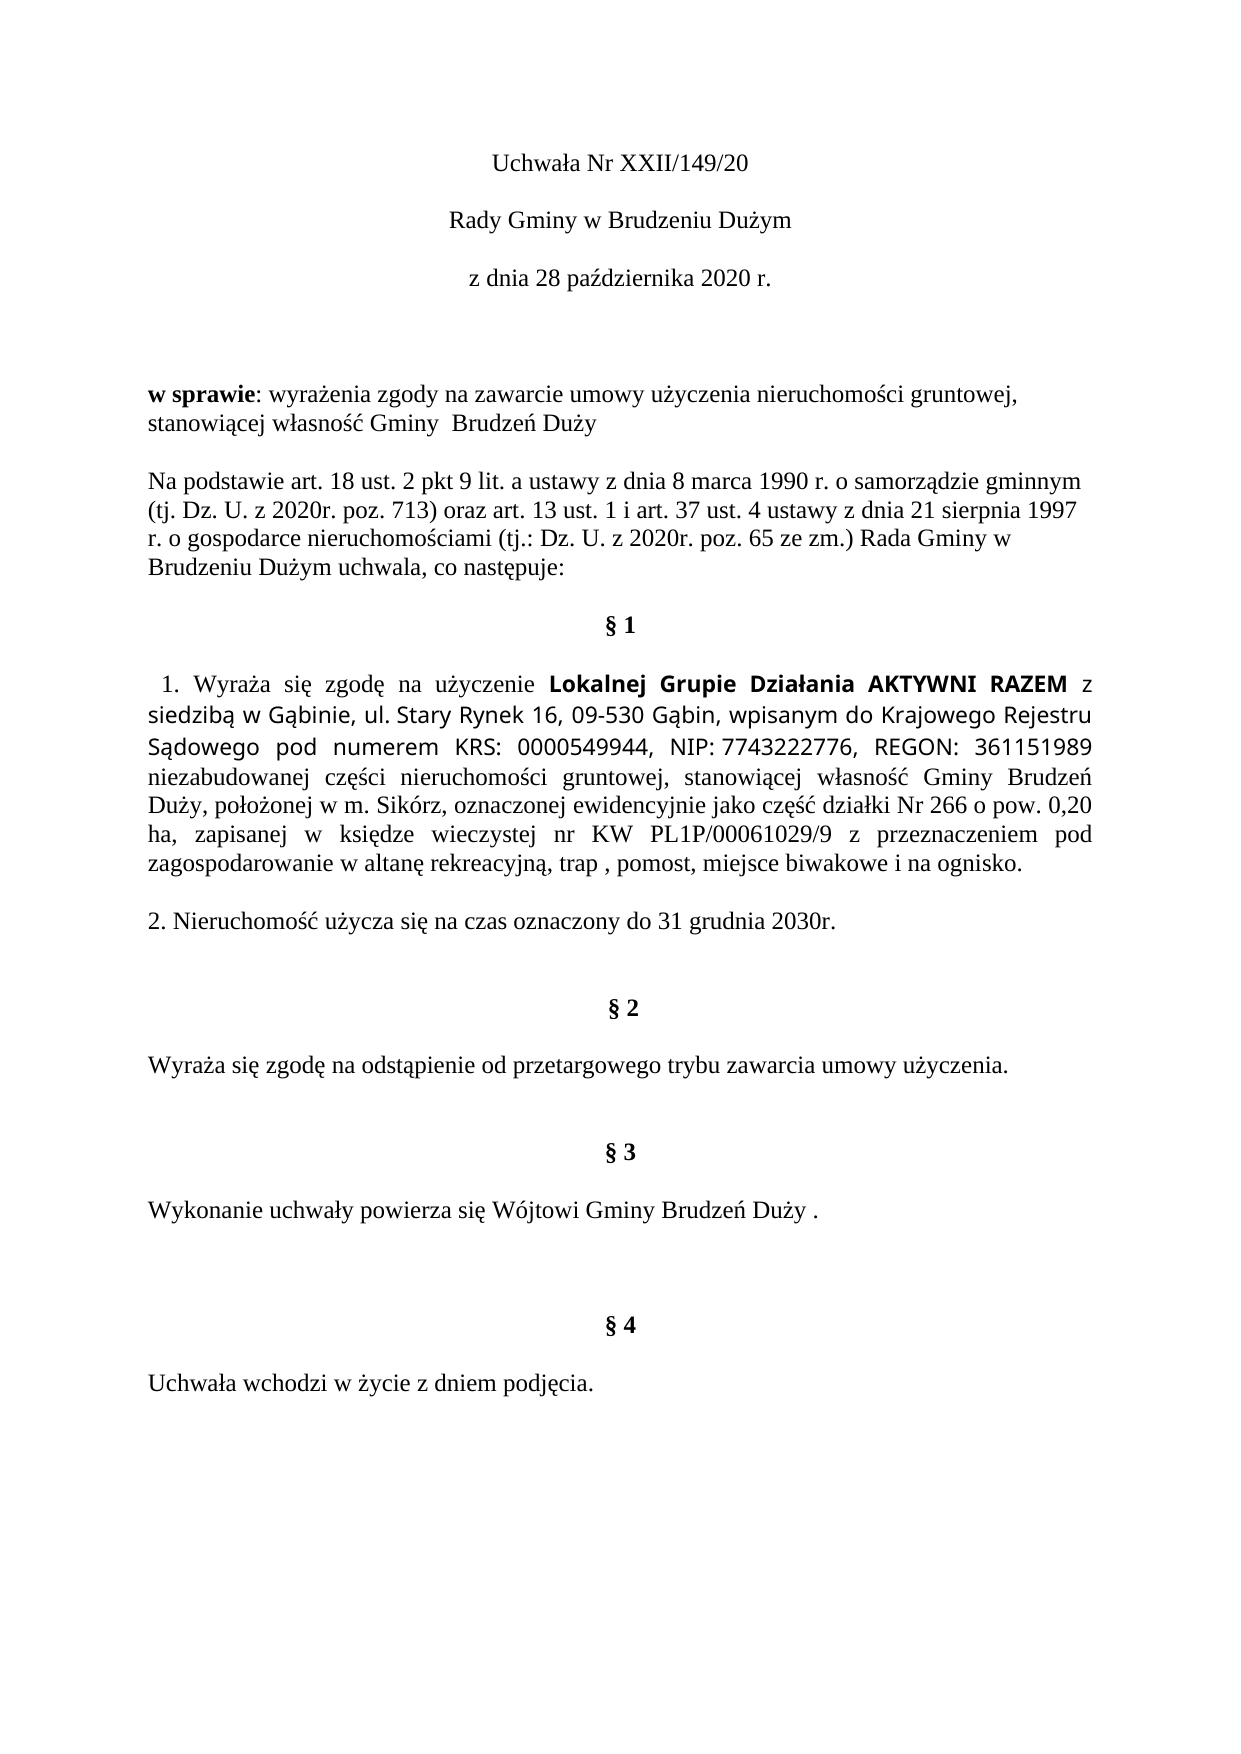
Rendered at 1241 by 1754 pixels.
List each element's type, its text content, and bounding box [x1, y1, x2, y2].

text Na podstawie art. 18 ust. 2 pkt 9 lit. a ustawy z dnia 8 marca 1990 r. o samorządzie gminnym (tj. Dz. U. z 2020r. poz. 713) oraz art. 13 ust. 1 i art. 37 ust. 4 ustawy z dnia 21 sierpnia 1997 r. o gospodarce nieruchomościami (tj.: Dz. U. z 2020r. poz. 65 ze zm.) Rada Gminy w Brudzeniu Dużym uchwala, co następuje: [148, 466, 1093, 581]
text Wyraża się zgodę na odstąpienie od przetargowego trybu zawarcia umowy użyczenia. [148, 1051, 1093, 1079]
text Uchwała wchodzi w życie z dniem podjęcia. [148, 1368, 1093, 1396]
text § 2 [148, 964, 1093, 1021]
text z dnia 28 października 2020 r. [148, 263, 1093, 292]
text 1. Wyraża się zgodę na użyczenie Lokalnej Grupie Działania AKTYWNI RAZEM z siedzibą w Gąbinie, ul. Stary Rynek 16, 09-530 Gąbin, wpisanym do Krajowego Rejestru Sądowego pod numerem KRS: 0000549944, NIP: 7743222776, REGON: 361151989 niezabudowanej części nieruchomości gruntowej, stanowiącej własność Gminy Brudzeń Duży, położonej w m. Sikórz, oznaczonej ewidencyjnie jako część działki Nr 266 o pow. 0,20 ha, zapisanej w księdze wieczystej nr KW PL1P/00061029/9 z przeznaczeniem pod zagospodarowanie w altanę rekreacyjną, trap , pomost, miejsce biwakowe i na ognisko. [148, 668, 1093, 877]
text w sprawie: wyrażenia zgody na zawarcie umowy użyczenia nieruchomości gruntowej, stanowiącej własność Gminy Brudzeń Duży [148, 379, 1093, 437]
text § 3 [148, 1108, 1093, 1166]
text 2. Nieruchomość użycza się na czas oznaczony do 31 grudnia 2030r. [148, 906, 1093, 935]
text § 4 [148, 1310, 1093, 1338]
text Wykonanie uchwały powierza się Wójtowi Gminy Brudzeń Duży . [148, 1195, 1093, 1281]
text Rady Gminy w Brudzeniu Dużym [148, 206, 1093, 234]
text Uchwała Nr XXII/149/20 [148, 148, 1093, 176]
text § 1 [148, 610, 1093, 639]
